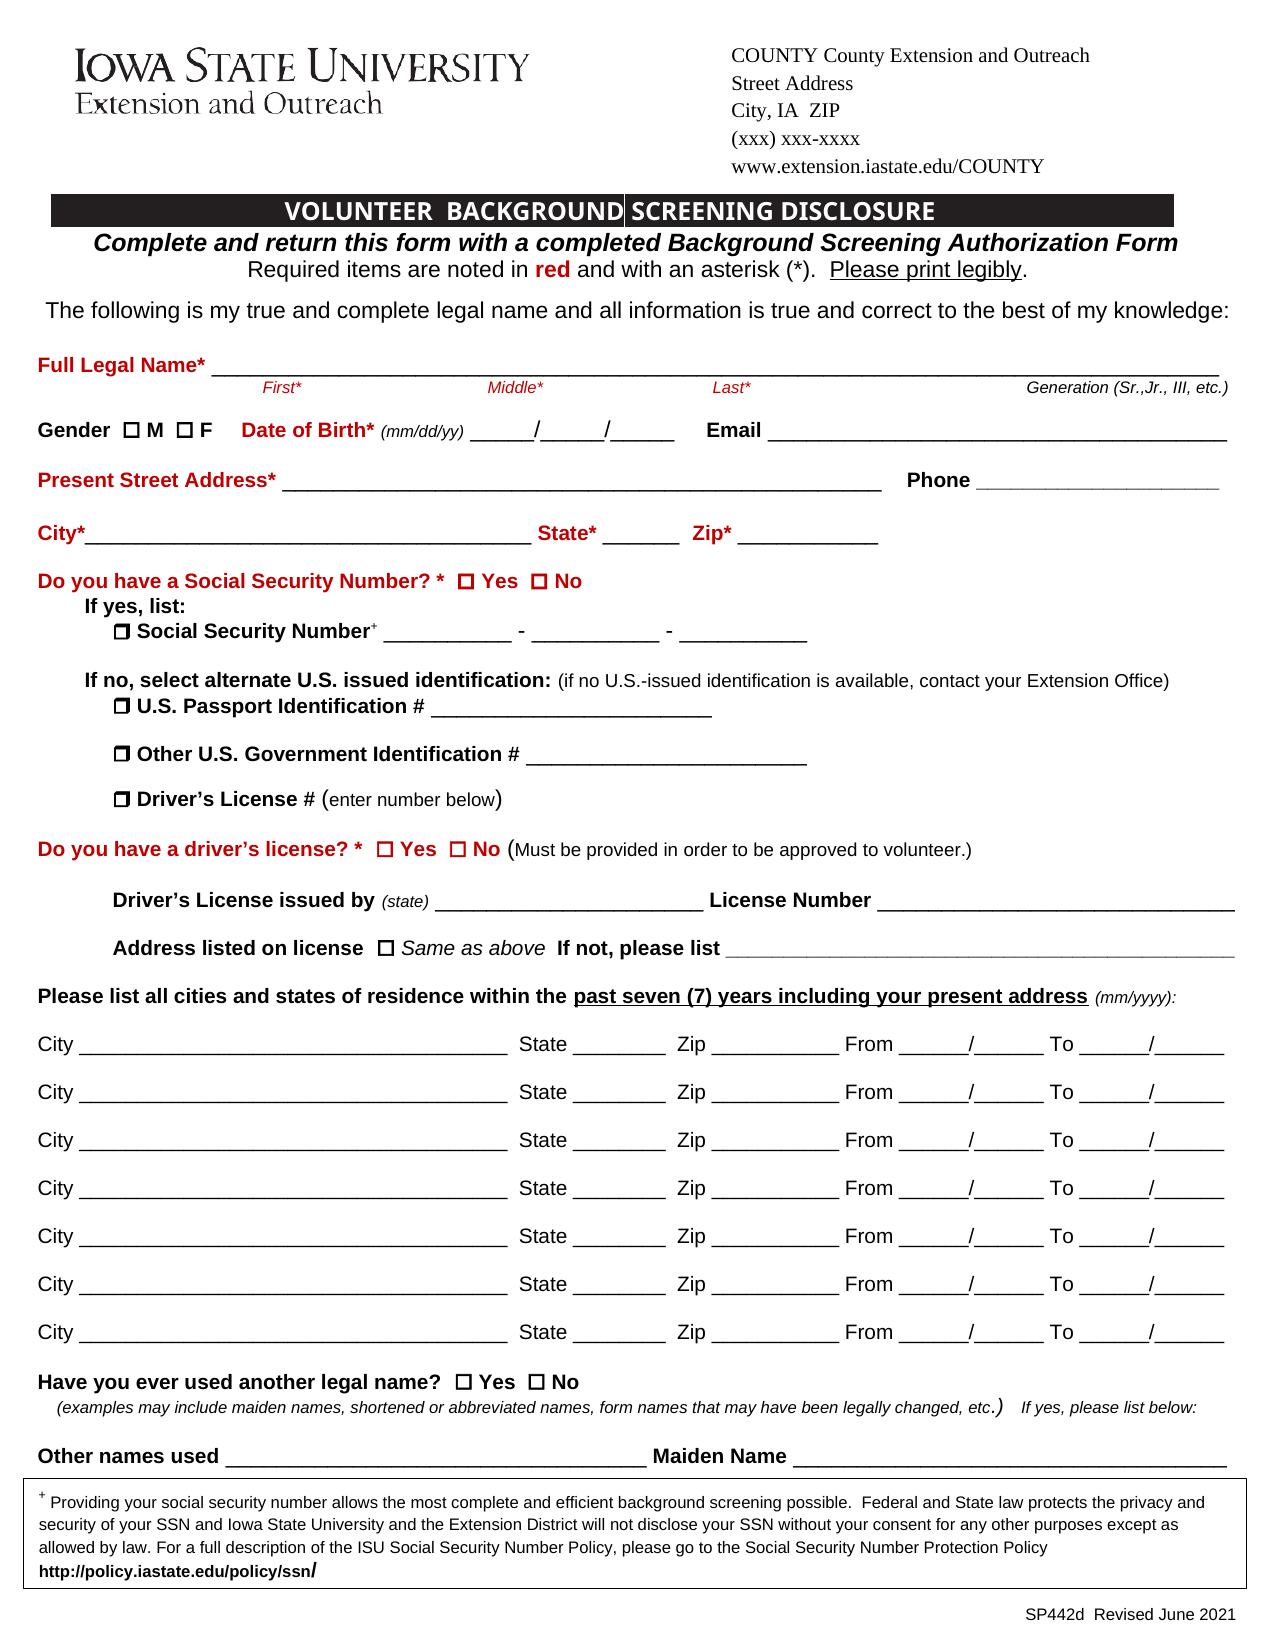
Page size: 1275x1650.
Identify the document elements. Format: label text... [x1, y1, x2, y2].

text City _____________________________________ State ________ Zip ___________ From ______/______ To ______/______ [37, 1080, 1237, 1104]
text Other names used _________________________________ Maiden Name __________________________________ [37, 1442, 1237, 1468]
text City _____________________________________ State ________ Zip ___________ From ______/______ To ______/______ [37, 1032, 1237, 1056]
text City _____________________________________ State ________ Zip ___________ From ______/______ To ______/______ [37, 1176, 1237, 1200]
text City _____________________________________ State ________ Zip ___________ From ______/______ To ______/______ [37, 1319, 1237, 1343]
text www.extension.iastate.edu/COUNTY [731, 154, 1237, 178]
picture [75, 47, 530, 114]
text Other U.S. Government Identification # ______________________ [37, 739, 1237, 766]
text If yes, list: [84, 593, 1237, 617]
text Full Legal Name* _______________________________________________________________________________ [37, 351, 1237, 378]
text Social Security Number+ __________ - __________ - __________ [37, 617, 1237, 644]
text (xxx) xxx-xxxx [731, 126, 1237, 150]
text Address listed on license Same as above If not, please list ____________________________________________ [112, 936, 1237, 960]
text Driver’s License issued by (state) _____________________ License Number ____________________________ [112, 886, 1237, 912]
text Required items are noted in red and with an asterisk (*). Please print legibly. [37, 256, 1237, 283]
text If no, select alternate U.S. issued identification: (if no U.S.-issued identification is available, contact your Extension Office) [84, 668, 1237, 692]
text City _____________________________________ State ________ Zip ___________ From ______/______ To ______/______ [37, 1224, 1237, 1248]
text The following is my true and complete legal name and all information is true and correct to the best of my knowledge: [37, 297, 1237, 323]
text Do you have a Social Security Number? * Yes No [37, 569, 1237, 593]
text VOLUNTEER BACKGROUND SCREENING DISCLOSURE [51, 193, 1237, 227]
text Street Address [731, 71, 958, 95]
text Have you ever used another legal name? Yes No [37, 1370, 1237, 1394]
text Present Street Address* _______________________________________________ Phone _____________________ [37, 466, 1237, 519]
text U.S. Passport Identification # ______________________ [37, 692, 1237, 718]
text Do you have a driver’s license? * Yes No (Must be provided in order to be approved to volunteer.) [37, 835, 1237, 862]
text Gender M F Date of Birth* (mm/dd/yy) _____/_____/_____ Email ____________________________________ [37, 416, 1237, 442]
text COUNTY County Extension and Outreach [731, 43, 1237, 67]
text Please list all cities and states of residence within the past seven (7) years including your present address (mm/yyyy): [37, 984, 1237, 1008]
text Driver’s License # (enter number below) [37, 785, 1237, 811]
text City _____________________________________ State ________ Zip ___________ From ______/______ To ______/______ [37, 1128, 1237, 1152]
text First* Middle* Last* Generation (Sr.,Jr., III, etc.) [37, 378, 1237, 397]
text City _____________________________________ State ________ Zip ___________ From ______/______ To ______/______ [37, 1272, 1237, 1296]
text (examples may include maiden names, shortened or abbreviated names, form names that may have been legally changed, etc.) If yes, please list below: [37, 1394, 1237, 1418]
text City*___________________________________ State* ______ Zip* ___________ [37, 519, 1237, 545]
text Complete and return this form with a completed Background Screening Authorization Form [37, 227, 1237, 256]
text City, IA ZIP [731, 98, 1237, 122]
